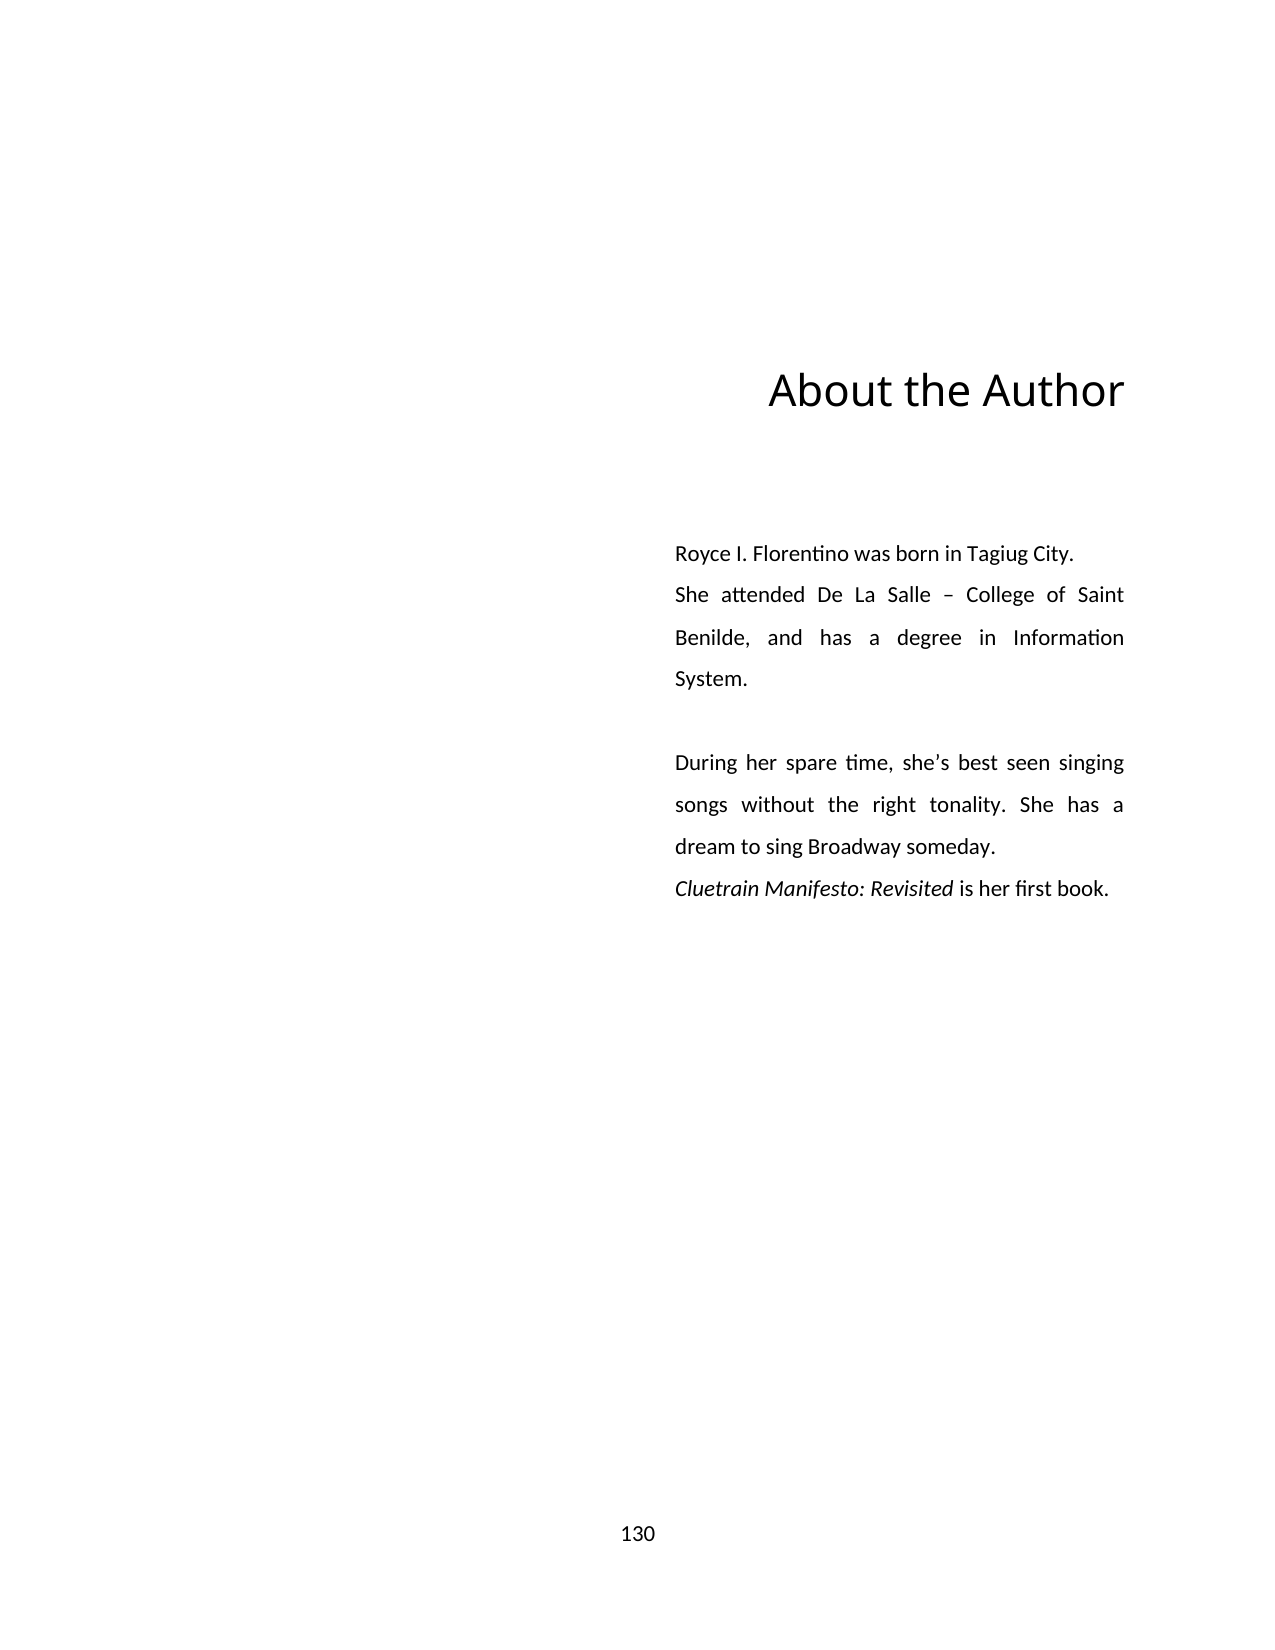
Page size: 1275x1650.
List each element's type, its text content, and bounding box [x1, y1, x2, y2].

text Royce I. Florentino was born in Tagiug City. [675, 539, 1125, 567]
text Cluetrain Manifesto: Revisited is her first book. [675, 874, 1125, 902]
text She attended De La Salle – College of Saint Benilde, and has a degree in Information System. [675, 581, 1125, 693]
text During her spare time, she’s best seen singing songs without the right tonality. She has a dream to sing Broadway someday. [675, 748, 1125, 861]
text About the Author [150, 360, 1125, 419]
